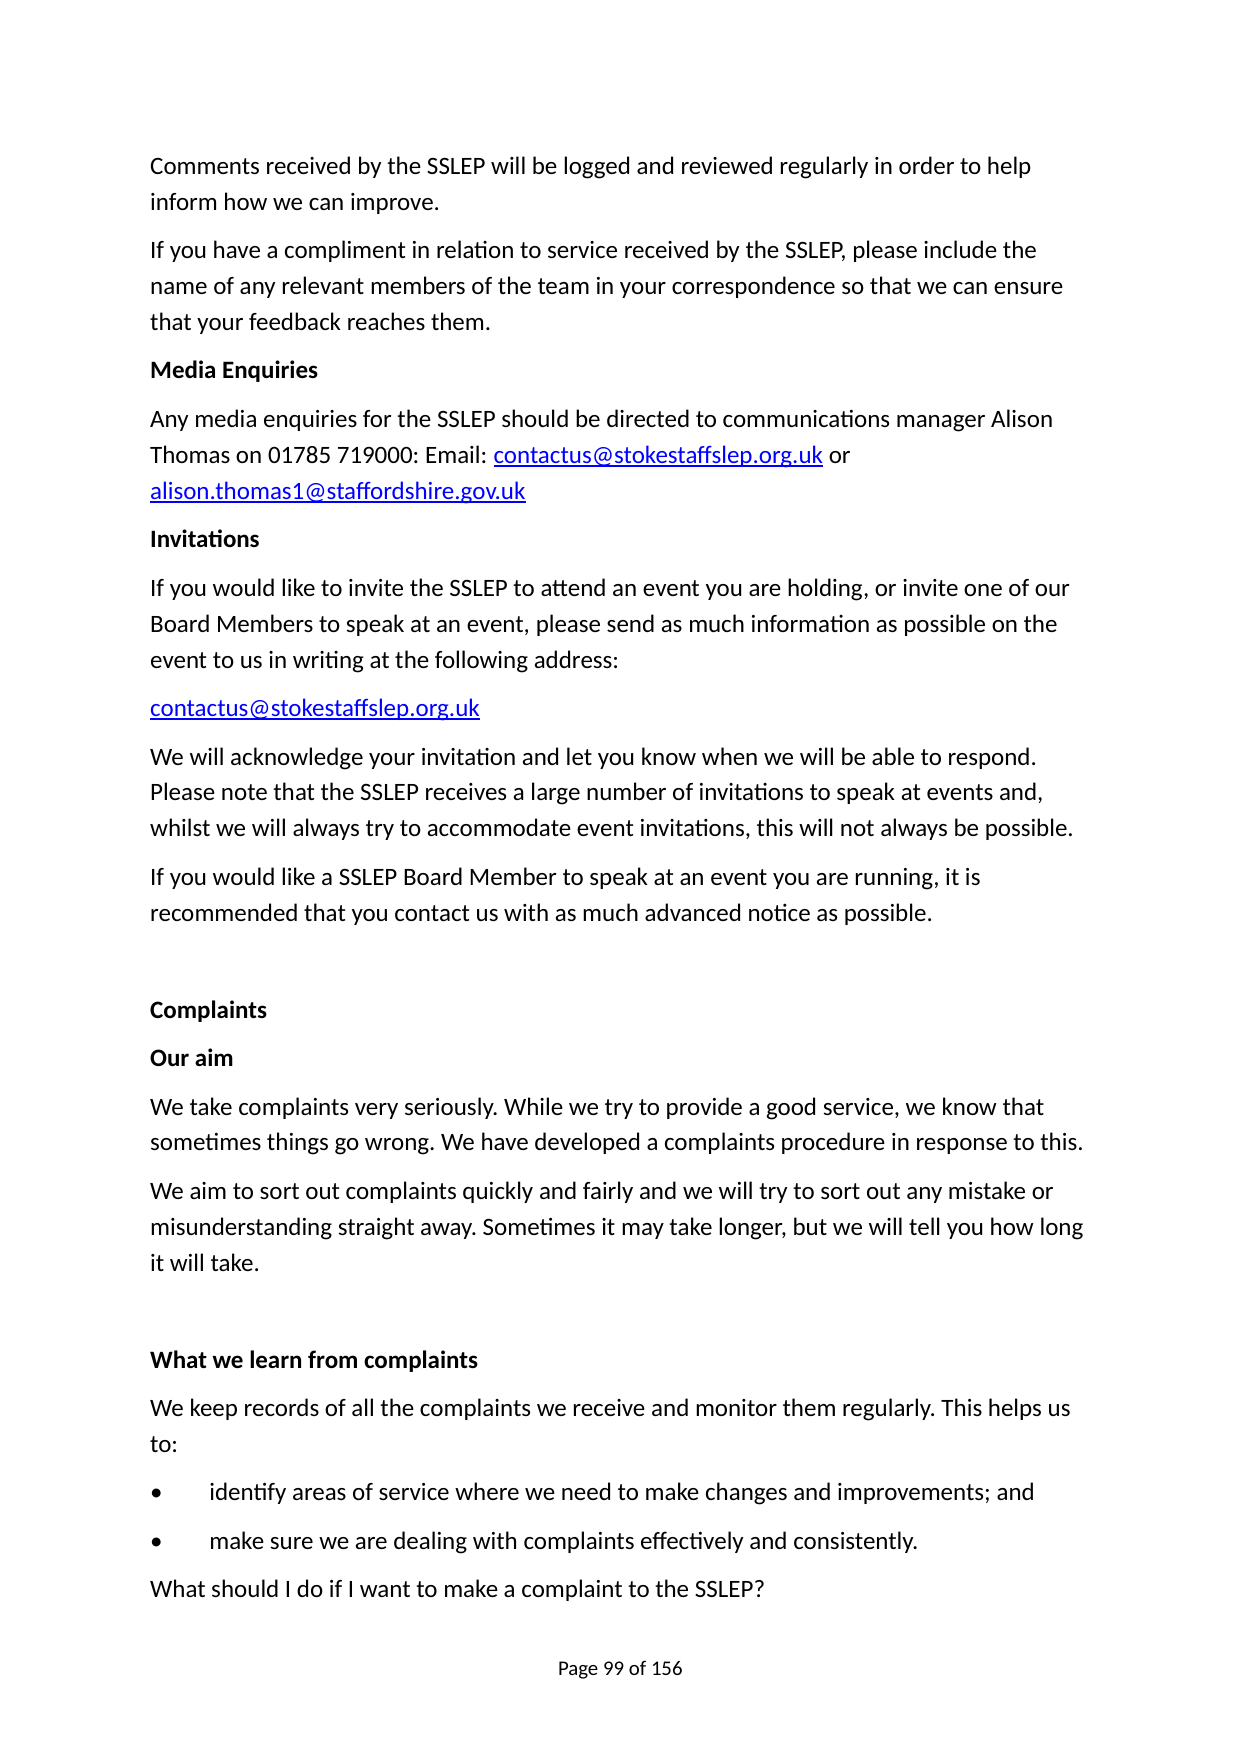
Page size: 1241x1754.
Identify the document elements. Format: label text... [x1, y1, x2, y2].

text We keep records of all the complaints we receive and monitor them regularly. This helps us to: [150, 1392, 1090, 1459]
text We will acknowledge your invitation and let you know when we will be able to respond. Please note that the SSLEP receives a large number of invitations to speak at events and, whilst we will always try to accommodate event invitations, this will not always be possible. [150, 741, 1090, 843]
text Our aim [150, 1042, 1090, 1073]
text • make sure we are dealing with complaints effectively and consistently. [150, 1525, 1090, 1556]
text Any media enquiries for the SSLEP should be directed to communications manager Alison Thomas on 01785 719000: Email: contactus@stokestaffslep.org.uk or alison.thomas1@staffordshire.gov.uk [150, 403, 1090, 506]
text Comments received by the SSLEP will be logged and reviewed regularly in order to help inform how we can improve. [150, 150, 1090, 216]
text Invitations [150, 523, 1090, 554]
text We take complaints very seriously. While we try to provide a good service, we know that sometimes things go wrong. We have developed a complaints procedure in response to this. [150, 1091, 1090, 1157]
text If you would like a SSLEP Board Member to speak at an event you are running, it is recommended that you contact us with as much advanced notice as possible. [150, 861, 1090, 927]
text Complaints [150, 994, 1090, 1024]
text Media Enquiries [150, 355, 1090, 385]
text What should I do if I want to make a complaint to the SSLEP? [150, 1573, 1090, 1604]
text What we learn from complaints [150, 1344, 1090, 1374]
text If you would like to invite the SSLEP to attend an event you are holding, or invite one of our Board Members to speak at an event, please send as much information as possible on the event to us in writing at the following address: [150, 572, 1090, 674]
text If you have a compliment in relation to service received by the SSLEP, please include the name of any relevant members of the team in your correspondence so that we can ensure that your feedback reaches them. [150, 234, 1090, 337]
text We aim to sort out complaints quickly and fairly and we will try to sort out any mistake or misunderstanding straight away. Sometimes it may take longer, but we will tell you how long it will take. [150, 1175, 1090, 1277]
text • identify areas of service where we need to make changes and improvements; and [150, 1477, 1090, 1507]
text contactus@stokestaffslep.org.uk [150, 692, 1090, 723]
